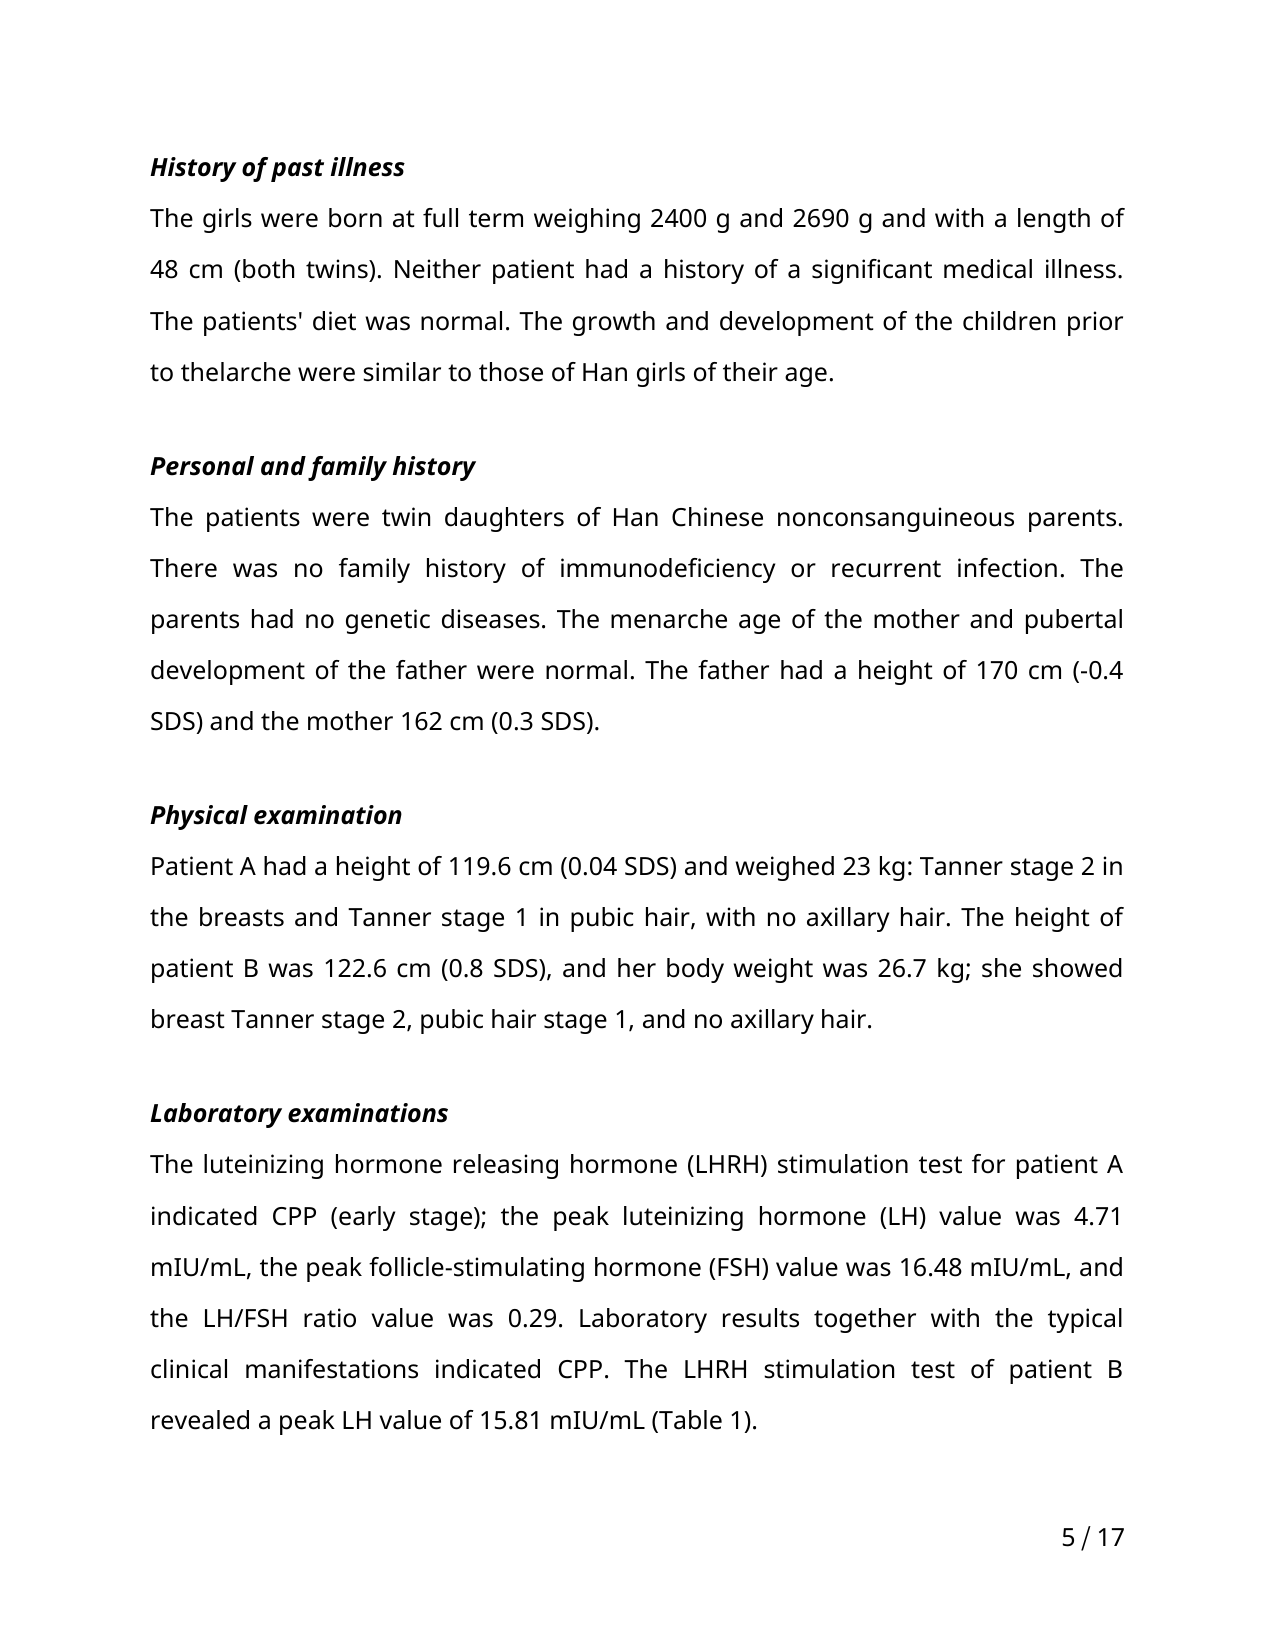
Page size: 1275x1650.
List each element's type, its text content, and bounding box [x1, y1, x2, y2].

text Physical examination [150, 798, 1125, 832]
text The luteinizing hormone releasing hormone (LHRH) stimulation test for patient A indicated CPP (early stage); the peak luteinizing hormone (LH) value was 4.71 mIU/mL, the peak follicle-stimulating hormone (FSH) value was 16.48 mIU/mL, and the LH/FSH ratio value was 0.29. Laboratory results together with the typical clinical manifestations indicated CPP. The LHRH stimulation test of patient B revealed a peak LH value of 15.81 mIU/mL (Table 1). [150, 1147, 1125, 1436]
text History of past illness [150, 150, 1125, 184]
text The girls were born at full term weighing 2400 g and 2690 g and with a length of 48 cm (both twins). Neither patient had a history of a significant medical illness. The patients' diet was normal. The growth and development of the children prior to thelarche were similar to those of Han girls of their age. [150, 201, 1125, 388]
text The patients were twin daughters of Han Chinese nonconsanguineous parents. There was no family history of immunodeficiency or recurrent infection. The parents had no genetic diseases. The menarche age of the mother and pubertal development of the father were normal. The father had a height of 170 cm (-0.4 SDS) and the mother 162 cm (0.3 SDS). [150, 499, 1125, 738]
text Personal and family history [150, 448, 1125, 482]
text Laboratory examinations [150, 1096, 1125, 1130]
text Patient A had a height of 119.6 cm (0.04 SDS) and weighed 23 kg: Tanner stage 2 in the breasts and Tanner stage 1 in pubic hair, with no axillary hair. The height of patient B was 122.6 cm (0.8 SDS), and her body weight was 26.7 kg; she showed breast Tanner stage 2, pubic hair stage 1, and no axillary hair. [150, 849, 1125, 1036]
